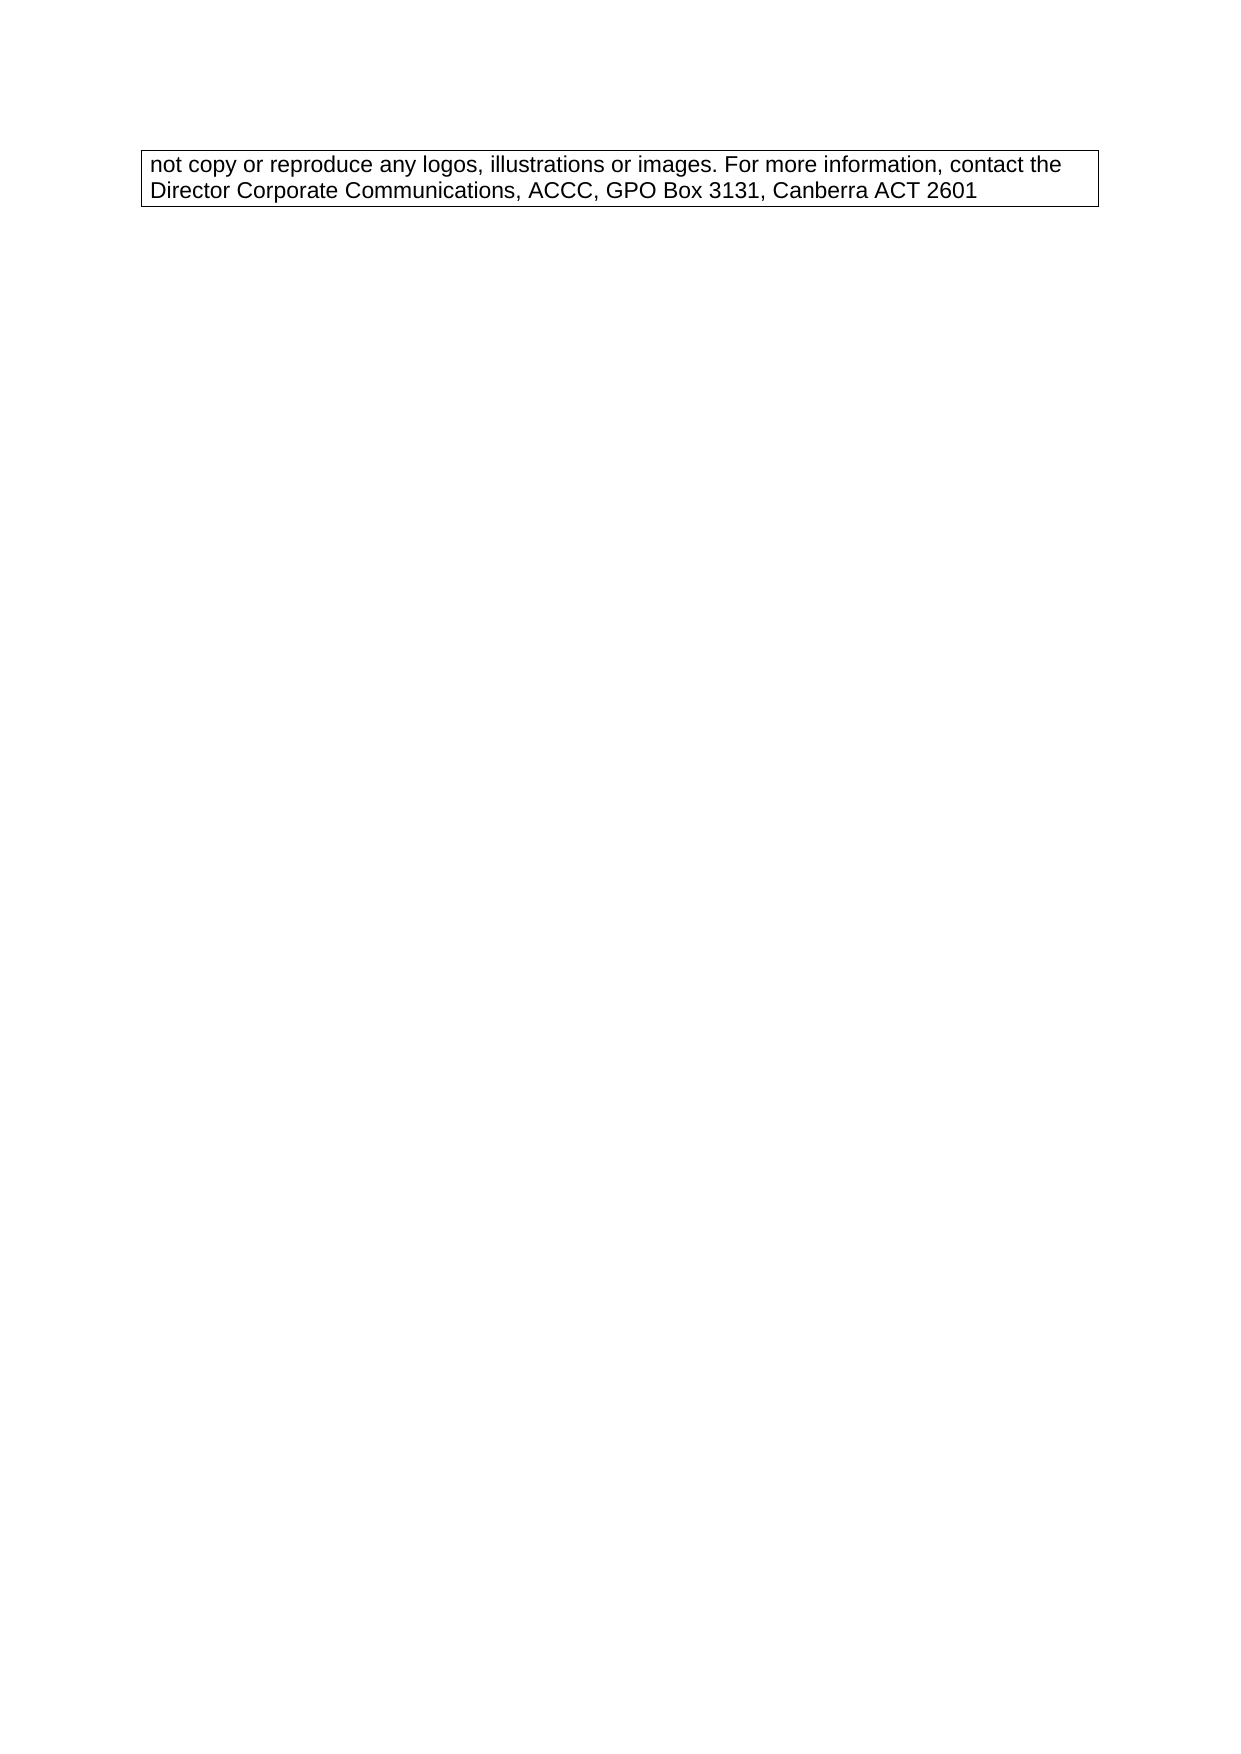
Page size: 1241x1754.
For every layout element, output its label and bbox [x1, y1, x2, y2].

text [142, 151, 1098, 206]
